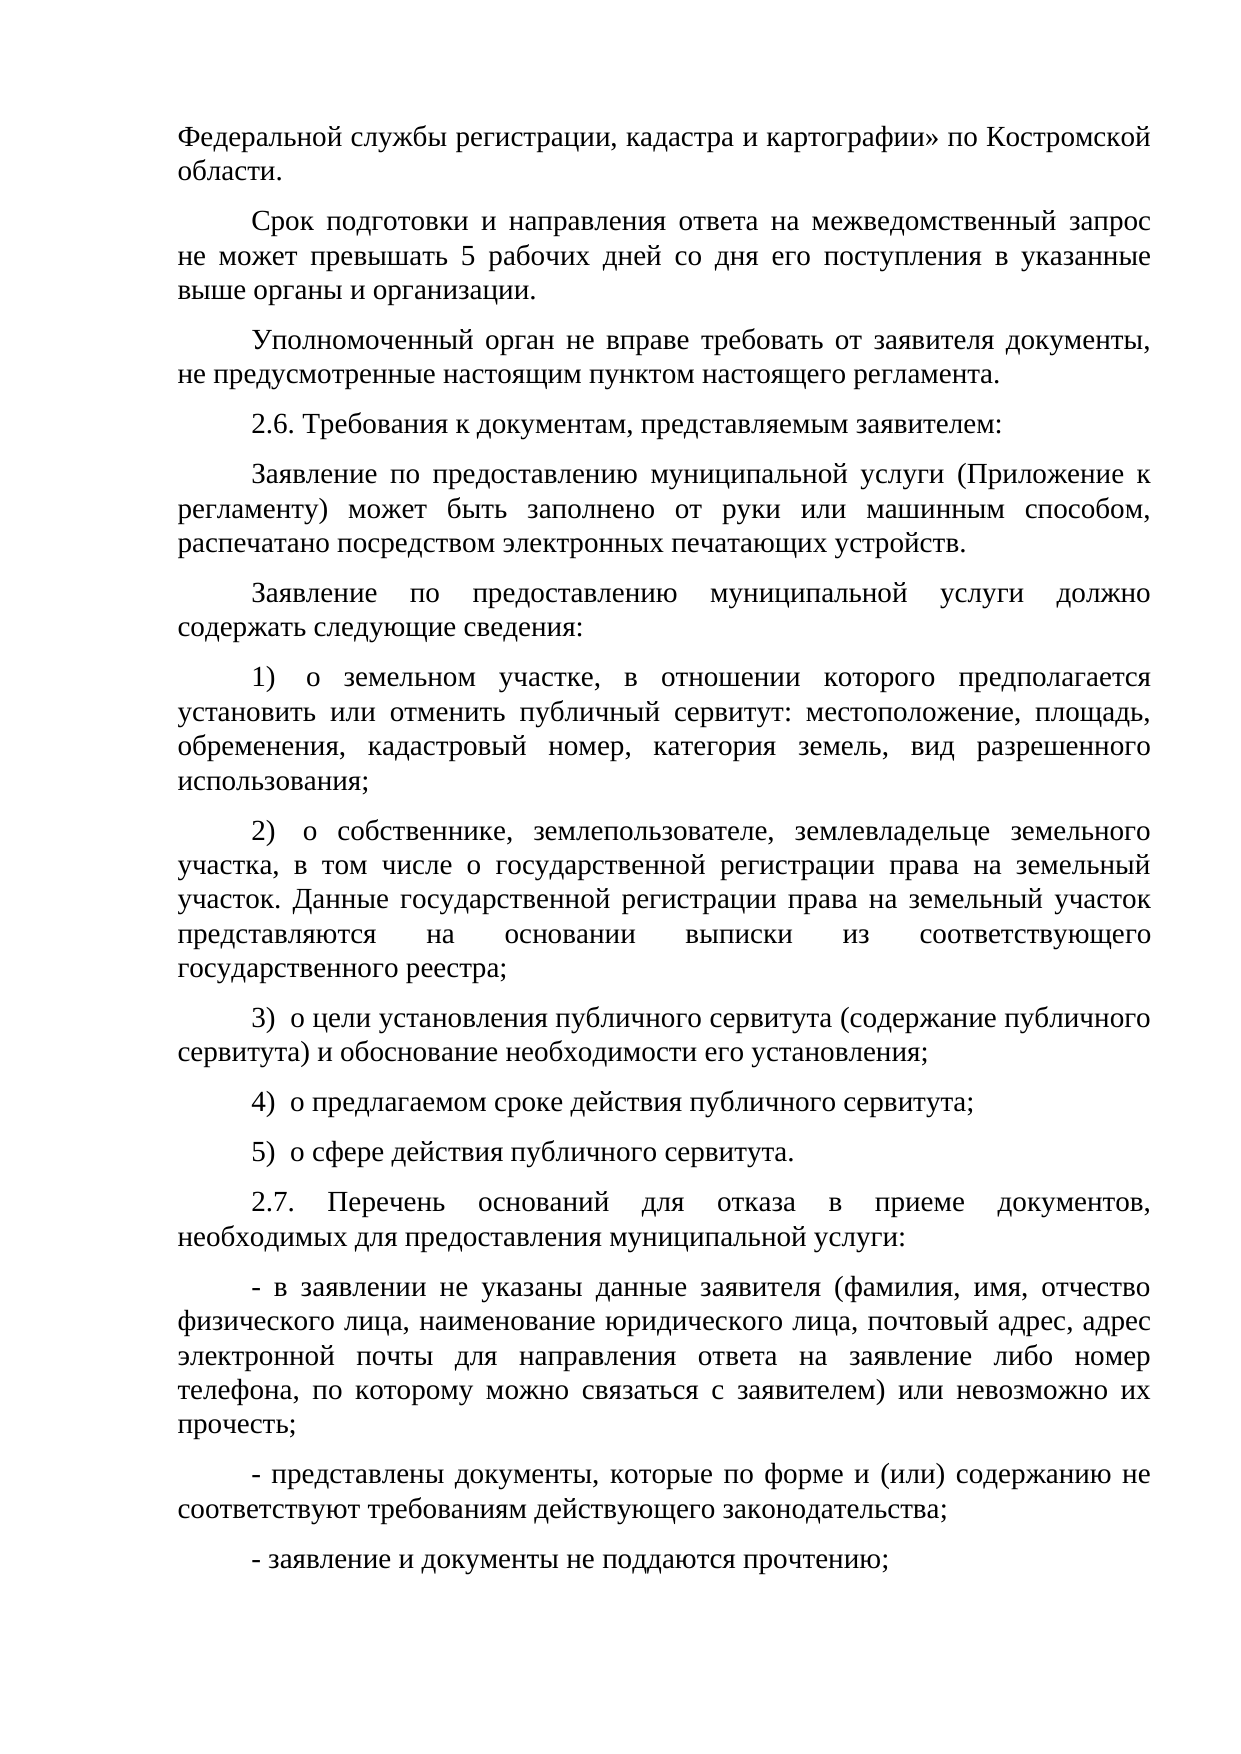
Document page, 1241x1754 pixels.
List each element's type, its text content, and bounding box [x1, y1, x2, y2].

text 2.6. Требования к документам, представляемым заявителем: [177, 406, 1152, 440]
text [177, 118, 1152, 187]
text Уполномоченный орган не вправе требовать от заявителя документы, не предусмотренные настоящим пунктом настоящего регламента. [177, 321, 1152, 390]
text 5) о сфере действия публичного сервитута. [177, 1134, 1152, 1168]
text Срок подготовки и направления ответа на межведомственный запрос не может превышать 5 рабочих дней со дня его поступления в указанные выше органы и организации. [177, 202, 1152, 306]
text Заявление по предоставлению муниципальной услуги (Приложение к регламенту) может быть заполнено от руки или машинным способом, распечатано посредством электронных печатающих устройств. [177, 456, 1152, 559]
text - заявление и документы не поддаются прочтению; [177, 1540, 1152, 1574]
text 3) о цели установления публичного сервитута (содержание публичного сервитута) и обоснование необходимости его установления; [177, 999, 1152, 1068]
text Заявление по предоставлению муниципальной услуги должно содержать следующие сведения: [177, 574, 1152, 643]
text - в заявлении не указаны данные заявителя (фамилия, имя, отчество физического лица, наименование юридического лица, почтовый адрес, адрес электронной почты для направления ответа на заявление либо номер телефона, по которому можно связаться с заявителем) или невозможно их прочесть; [177, 1268, 1152, 1440]
text 1) о земельном участке, в отношении которого предполагается установить или отменить публичный сервитут: местоположение, площадь, обременения, кадастровый номер, категория земель, вид разрешенного использования; [177, 659, 1152, 796]
text 2.7. Перечень оснований для отказа в приеме документов, необходимых для предоставления муниципальной услуги: [177, 1184, 1152, 1252]
text 2) о собственнике, землепользователе, землевладельце земельного участка, в том числе о государственной регистрации права на земельный участок. Данные государственной регистрации права на земельный участок представляются на основании выписки из соответствующего государственного реестра; [177, 812, 1152, 984]
text 4) о предлагаемом сроке действия публичного сервитута; [177, 1084, 1152, 1118]
text - представлены документы, которые по форме и (или) содержанию не соответствуют требованиям действующего законодательства; [177, 1456, 1152, 1524]
